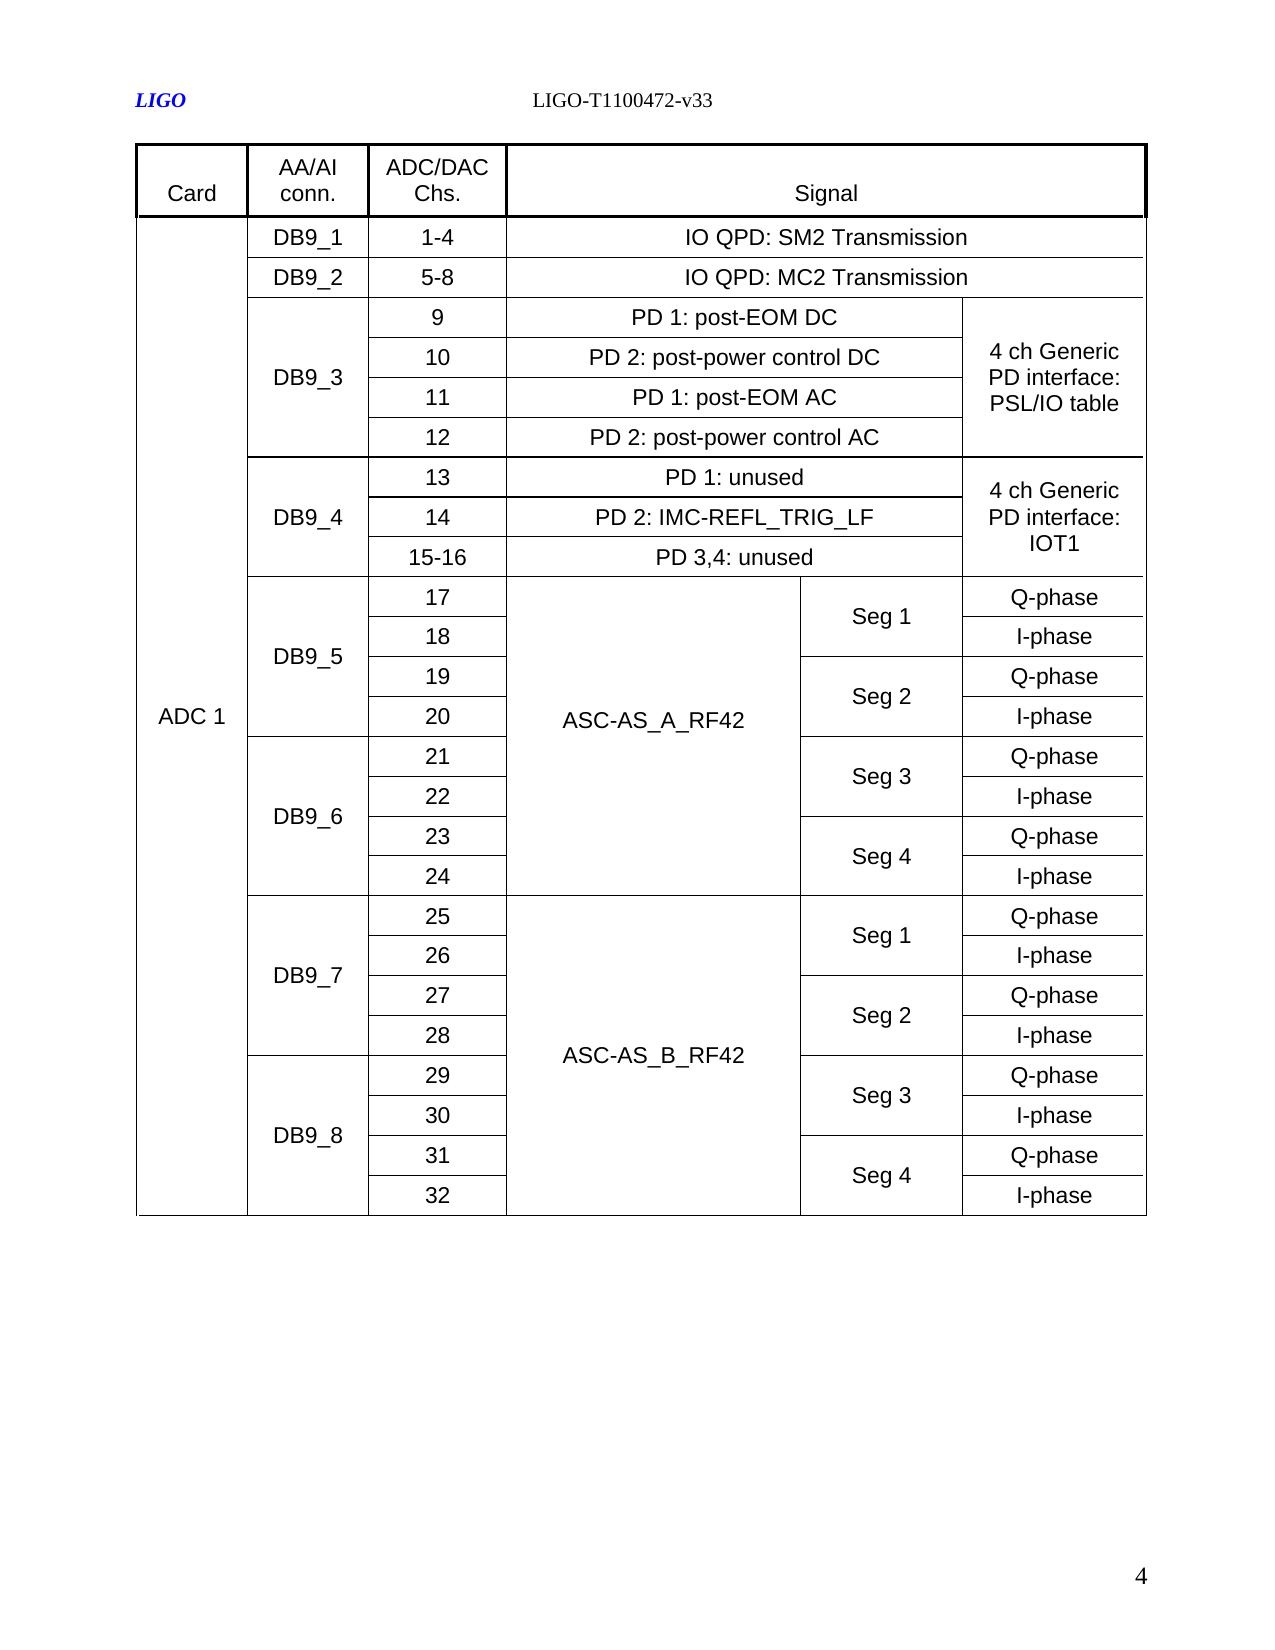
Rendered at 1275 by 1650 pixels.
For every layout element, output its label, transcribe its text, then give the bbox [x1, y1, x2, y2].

table_cell 21 [369, 737, 506, 776]
table_cell DB9_1 [248, 218, 368, 257]
table_cell I-phase [963, 776, 1146, 816]
table_cell DB9_2 [248, 258, 368, 297]
table_cell PD 1: post-EOM AC [507, 378, 962, 417]
table_cell I-phase [963, 855, 1146, 895]
table_cell 30 [369, 1096, 506, 1135]
table_cell 29 [369, 1056, 506, 1095]
table_cell Q-phase [963, 1135, 1146, 1174]
table_cell PD 2: post-power control DC [507, 338, 962, 377]
table_cell IO QPD: SM2 Transmission [507, 215, 1146, 257]
table_cell Q-phase [963, 736, 1146, 776]
table_cell Seg 4 [801, 1136, 962, 1214]
table_cell PD 2: IMC-REFL_TRIG_LF [507, 498, 962, 536]
table_cell 10 [369, 338, 506, 377]
table_cell 4 ch Generic PD interface: IOT1 [963, 456, 1146, 576]
table_cell 22 [369, 777, 506, 816]
table_cell Seg 3 [801, 737, 962, 816]
table_cell DB9_7 [248, 896, 368, 1055]
table_cell I-phase [963, 1095, 1146, 1135]
table_cell 20 [369, 697, 506, 736]
table_cell Q-phase [963, 975, 1146, 1015]
table_cell Seg 1 [801, 577, 962, 656]
table_cell 32 [369, 1176, 506, 1214]
table_cell Seg 3 [801, 1056, 962, 1135]
table_cell ASC-AS_A_RF42 [507, 577, 800, 895]
table_cell 18 [369, 617, 506, 656]
table_cell 9 [369, 298, 506, 337]
table_cell 1-4 [369, 218, 506, 257]
table_cell Seg 2 [801, 657, 962, 736]
table_cell I-phase [963, 1015, 1146, 1055]
table_cell 23 [369, 817, 506, 855]
table_cell 27 [369, 976, 506, 1015]
table_cell I-phase [963, 696, 1146, 736]
table_cell Seg 4 [801, 817, 962, 895]
table_cell DB9_6 [248, 737, 368, 895]
table_cell 28 [369, 1016, 506, 1055]
table_cell 25 [369, 896, 506, 935]
table_cell 13 [369, 458, 506, 496]
table_cell I-phase [963, 616, 1146, 656]
table_header AA/AI conn. [249, 146, 367, 215]
table_cell 17 [369, 577, 506, 616]
table_cell Seg 2 [801, 976, 962, 1055]
table_cell Q-phase [963, 895, 1146, 935]
table_cell PD 2: post-power control AC [507, 418, 962, 456]
table_cell 5-8 [369, 258, 506, 297]
table_cell Q-phase [963, 576, 1146, 616]
table_cell DB9_8 [248, 1056, 368, 1214]
table_cell 12 [369, 418, 506, 456]
table_cell Seg 1 [801, 896, 962, 975]
table_cell 24 [369, 856, 506, 895]
table_cell ADC 1 [137, 215, 247, 1214]
table_header Signal [508, 146, 1144, 215]
table_header Card [138, 146, 246, 215]
table_cell Q-phase [963, 1055, 1146, 1095]
table_cell 19 [369, 657, 506, 696]
table_cell Q-phase [963, 656, 1146, 696]
table_cell 4 ch Generic PD interface: PSL/IO table [963, 297, 1146, 456]
table_cell 26 [369, 936, 506, 975]
table_cell 11 [369, 378, 506, 417]
table_cell I-phase [963, 1175, 1146, 1214]
table_cell DB9_3 [248, 298, 368, 456]
table_cell 14 [369, 498, 506, 536]
table_cell DB9_4 [248, 458, 368, 576]
table_cell DB9_5 [248, 577, 368, 736]
table_cell PD 1: unused [507, 458, 962, 496]
table_cell I-phase [963, 935, 1146, 975]
table_cell ASC-AS_B_RF42 [507, 896, 800, 1214]
table_cell Q-phase [963, 816, 1146, 855]
table_cell PD 3,4: unused [507, 537, 962, 576]
table_cell IO QPD: MC2 Transmission [507, 257, 1146, 297]
table_cell 31 [369, 1136, 506, 1174]
table_cell PD 1: post-EOM DC [507, 298, 962, 337]
table_header ADC/DAC Chs. [370, 146, 505, 215]
table_cell 15-16 [369, 537, 506, 576]
